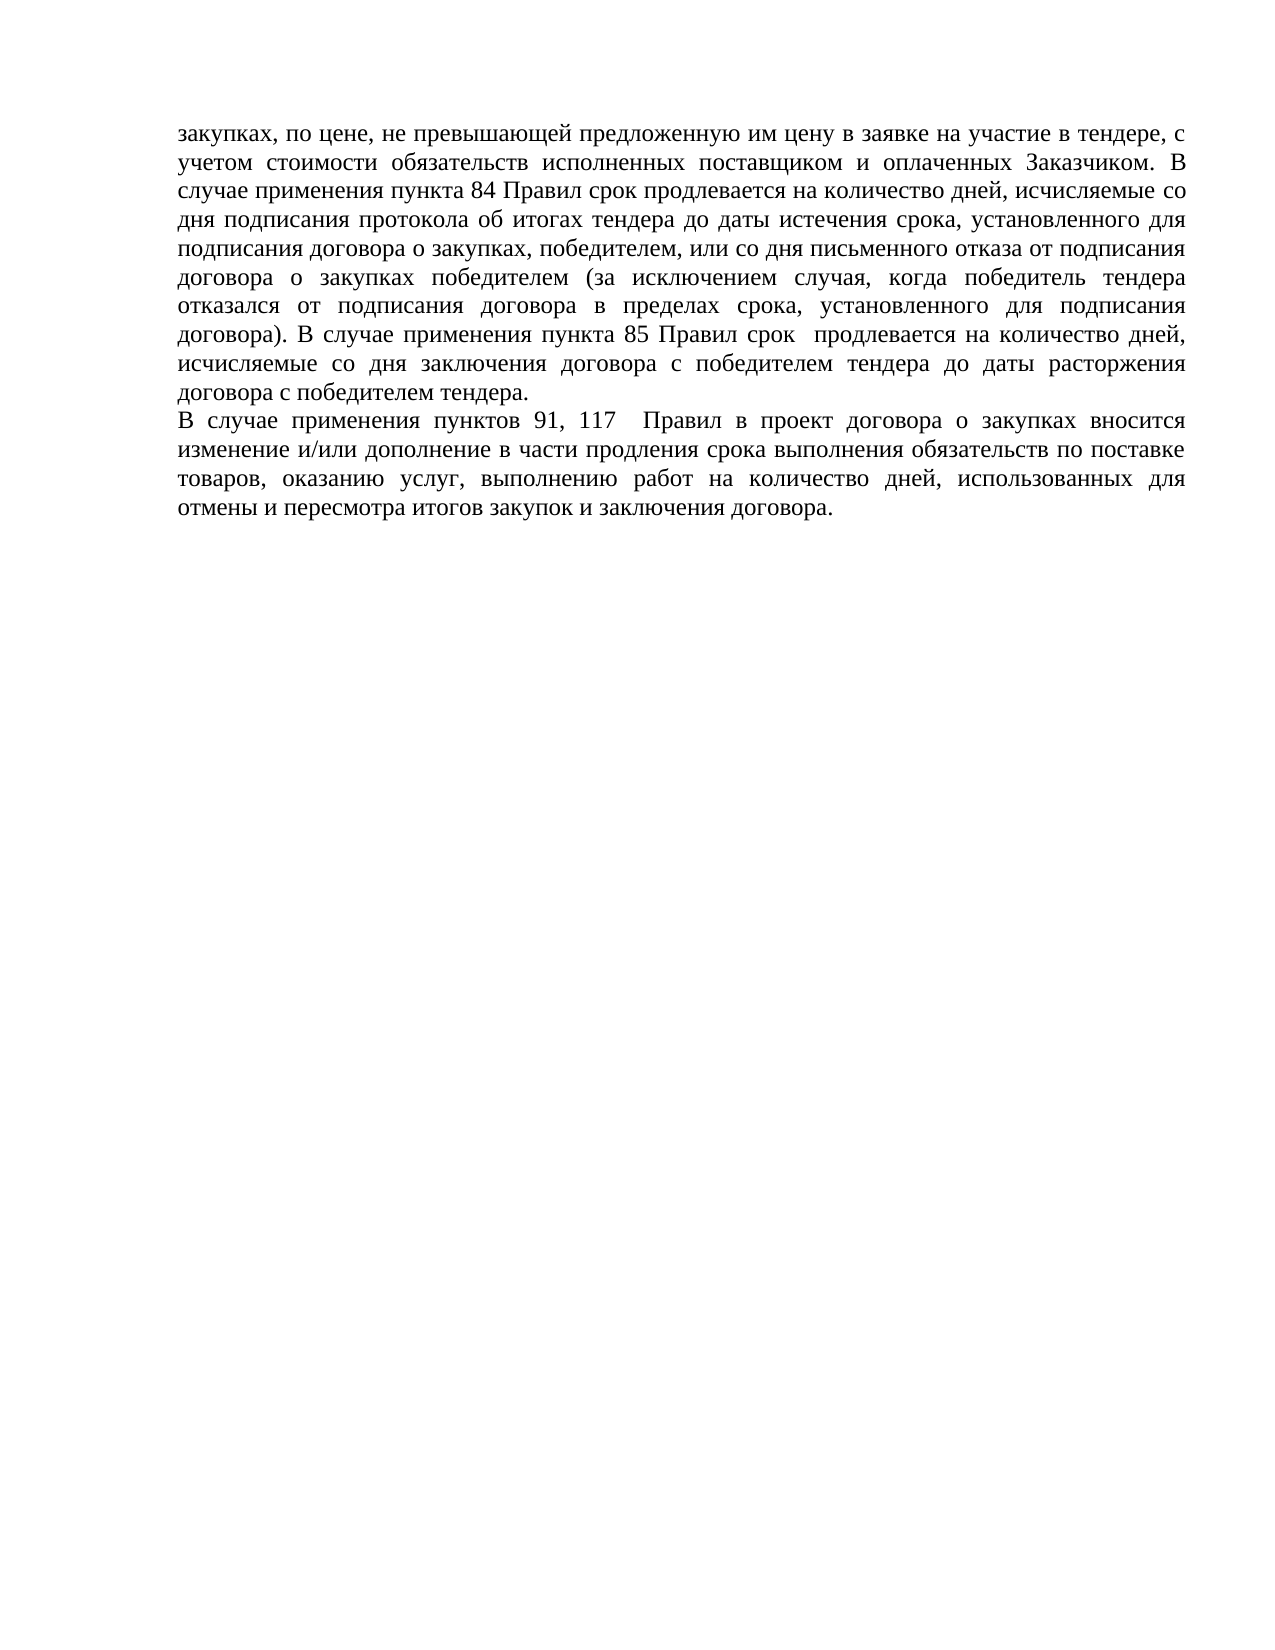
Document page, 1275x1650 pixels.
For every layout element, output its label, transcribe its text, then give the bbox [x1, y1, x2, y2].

text В случае применения пунктов 91, 117 Правил в проект договора о закупках вносится изменение и/или дополнение в части продления срока выполнения обязательств по поставке товаров, оказанию услуг, выполнению работ на количество дней, использованных для отмены и пересмотра итогов закупок и заключения договора. [177, 406, 1186, 521]
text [177, 118, 1186, 406]
